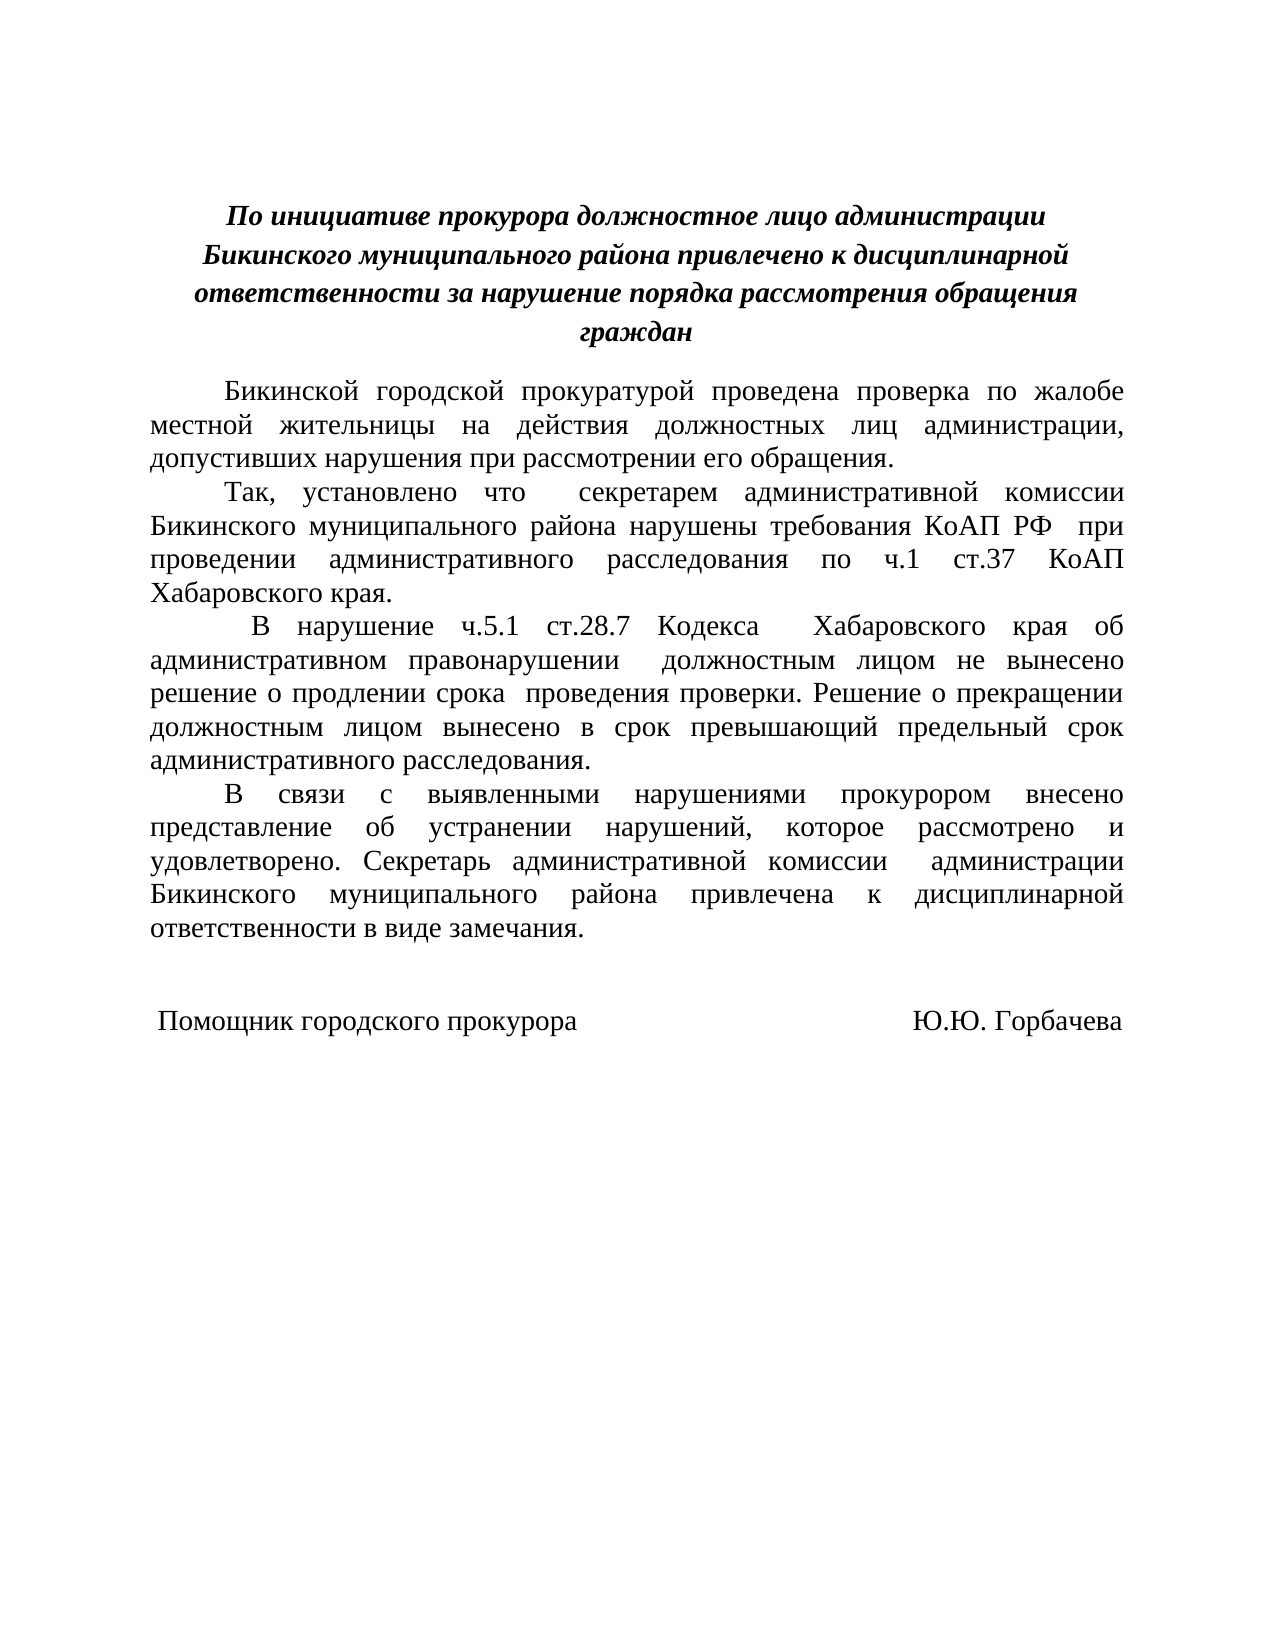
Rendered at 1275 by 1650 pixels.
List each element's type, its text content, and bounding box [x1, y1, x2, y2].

text Помощник городского прокурора Ю.Ю. Горбачева [150, 1003, 1125, 1037]
text По инициативе прокурора должностное лицо администрации Бикинского муниципального района привлечено к дисциплинарной ответственности за нарушение порядка рассмотрения обращения граждан [150, 198, 1125, 348]
text Бикинской городской прокуратурой проведена проверка по жалобе местной жительницы на действия должностных лиц администрации, допустивших нарушения при рассмотрении его обращения. [150, 373, 1125, 474]
text В связи с выявленными нарушениями прокурором внесено представление об устранении нарушений, которое рассмотрено и удовлетворено. Секретарь административной комиссии администрации Бикинского муниципального района привлечена к дисциплинарной ответственности в виде замечания. [150, 776, 1125, 944]
text Так, установлено что секретарем административной комиссии Бикинского муниципального района нарушены требования КоАП РФ при проведении административного расследования по ч.1 ст.37 КоАП Хабаровского края. [150, 474, 1125, 608]
text В нарушение ч.5.1 ст.28.7 Кодекса Хабаровского края об административном правонарушении должностным лицом не вынесено решение о продлении срока проведения проверки. Решение о прекращении должностным лицом вынесено в срок превышающий предельный срок административного расследования. [150, 608, 1125, 776]
